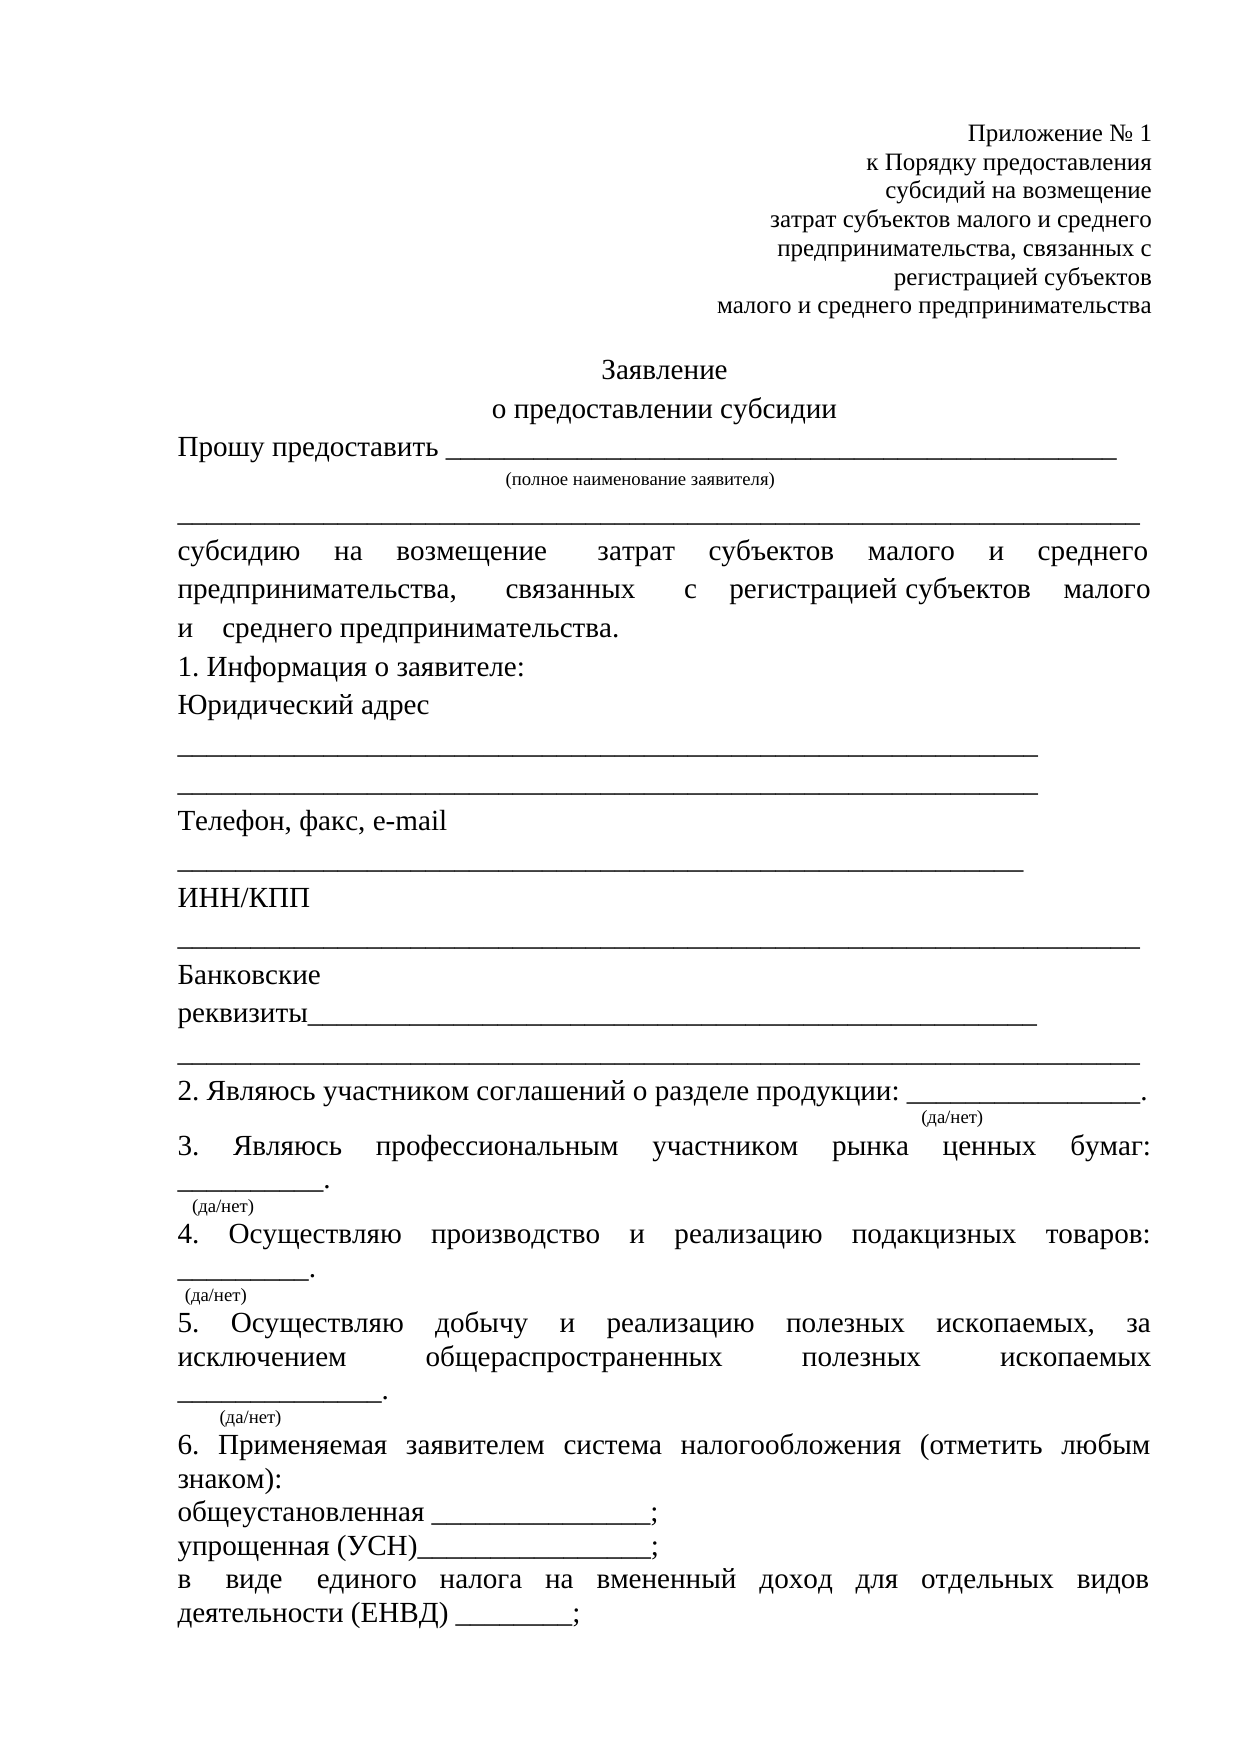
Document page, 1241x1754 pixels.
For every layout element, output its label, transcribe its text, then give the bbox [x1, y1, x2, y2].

text о предоставлении субсидии [177, 391, 1152, 424]
text Юридический адрес [177, 687, 1152, 721]
text малого и среднего предпринимательства [177, 291, 1152, 319]
text предпринимательства, связанных с [177, 233, 1152, 262]
text Приложение № 1 [177, 118, 1152, 147]
text 6. Применяемая заявителем система налогообложения (отметить любым знаком): [177, 1427, 1152, 1494]
text __________________________________________________________________ [177, 918, 1152, 952]
text (да/нет) [177, 1106, 1152, 1128]
text в виде единого налога на вмененный доход для отдельных видов деятельности (ЕНВД) ________; [177, 1561, 1152, 1628]
text реквизиты__________________________________________________ [177, 996, 1152, 1029]
text общеустановленная _______________; [177, 1494, 1152, 1528]
text __________________________________________________________________ [177, 1034, 1152, 1068]
text затрат субъектов малого и среднего [177, 204, 1152, 233]
text Банковские [177, 957, 1152, 991]
text регистрацией субъектов [177, 262, 1152, 291]
text (полное наименование заявителя) [177, 468, 1152, 489]
text ИНН/КПП [177, 880, 1152, 913]
text 1. Информация о заявителе: [177, 649, 1152, 682]
text субсидию на возмещение затрат субъектов малого и среднего предпринимательства, связанных с регистрацией субъектов малого и среднего предпринимательства. [177, 533, 1152, 644]
text упрощенная (УСН)________________; [177, 1528, 1152, 1561]
text ___________________________________________________________ [177, 764, 1152, 798]
text 3. Являюсь профессиональным участником рынка ценных бумаг: __________. [177, 1128, 1152, 1195]
text 5. Осуществляю добычу и реализацию полезных ископаемых, за исключением общераспространенных полезных ископаемых ______________. [177, 1305, 1152, 1406]
text ___________________________________________________________ [177, 726, 1152, 759]
text субсидий на возмещение [177, 176, 1152, 204]
text __________________________________________________________________ [177, 494, 1152, 528]
text к Порядку предоставления [177, 147, 1152, 176]
text (да/нет) [177, 1195, 1152, 1216]
text __________________________________________________________ [177, 841, 1152, 875]
text (да/нет) [177, 1406, 1152, 1427]
text (да/нет) [177, 1283, 1152, 1305]
text 4. Осуществляю производство и реализацию подакцизных товаров: _________. [177, 1216, 1152, 1283]
text 2. Являюсь участником соглашений о разделе продукции: ________________. [177, 1073, 1152, 1106]
text Телефон, факс, e-mail [177, 803, 1152, 836]
text Заявление [177, 352, 1152, 386]
text Прошу предоставить ______________________________________________ [177, 429, 1152, 463]
